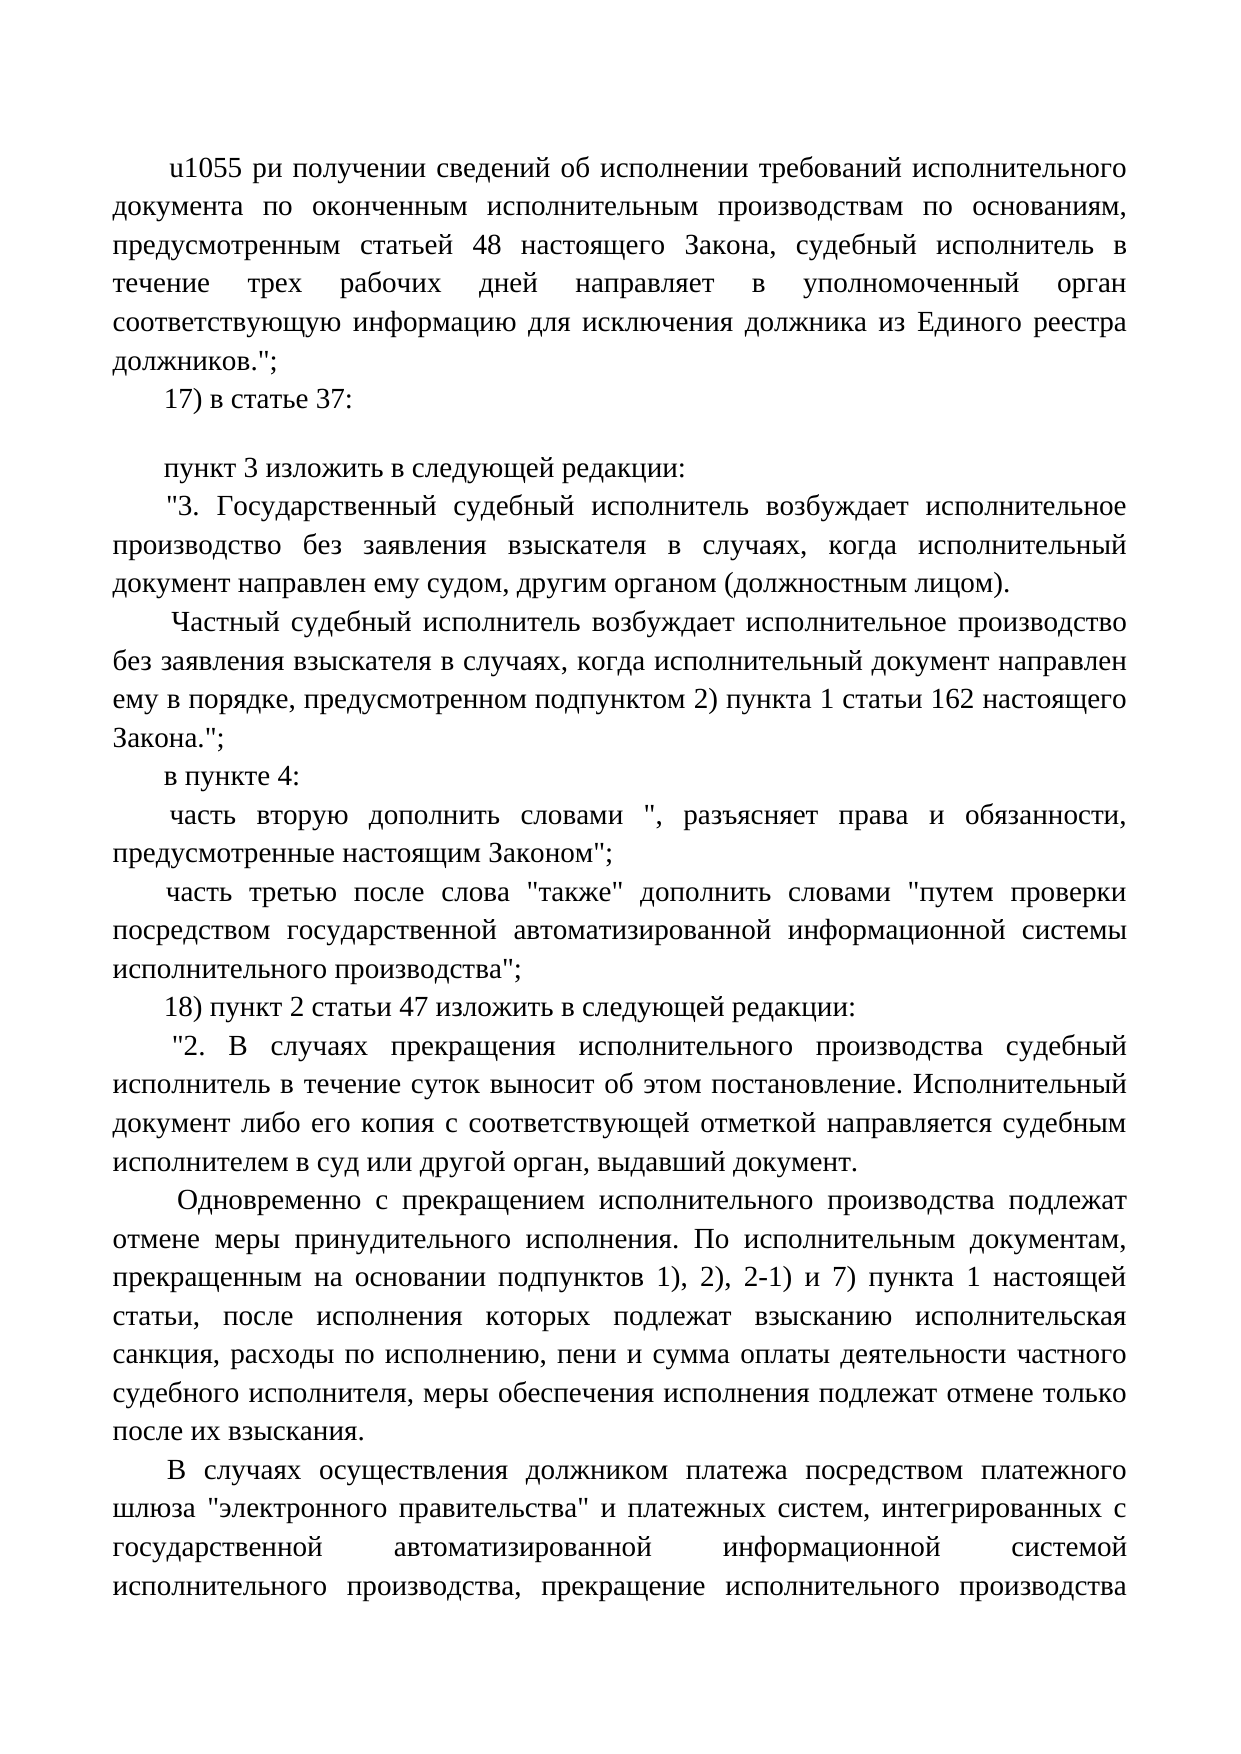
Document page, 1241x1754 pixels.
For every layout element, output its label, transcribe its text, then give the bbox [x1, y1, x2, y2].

text "2. В случаях прекращения исполнительного производства судебный исполнитель в течение суток выносит об этом постановление. Исполнительный документ либо его копия с соответствующей отметкой направляется судебным исполнителем в суд или другой орган, выдавший документ. [112, 1028, 1128, 1177]
text Одновременно с прекращением исполнительного производства подлежат отмене меры принудительного исполнения. По исполнительным документам, прекращенным на основании подпунктов 1), 2), 2-1) и 7) пункта 1 настоящей статьи, после исполнения которых подлежат взысканию исполнительская санкция, расходы по исполнению, пени и сумма оплаты деятельности частного судебного исполнителя, меры обеспечения исполнения подлежат отмене только после их взыскания. [112, 1182, 1128, 1447]
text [112, 1452, 1128, 1601]
text u1055 ри получении сведений об исполнении требований исполнительного документа по оконченным исполнительным производствам по основаниям, предусмотренным статьей 48 настоящего Закона, судебный исполнитель в течение трех рабочих дней направляет в уполномоченный орган соответствующую информацию для исключения должника из Единого реестра должников."; [112, 150, 1128, 376]
text часть третью после слова "также" дополнить словами "путем проверки посредством государственной автоматизированной информационной системы исполнительного производства"; [112, 874, 1128, 984]
text Частный судебный исполнитель возбуждает исполнительное производство без заявления взыскателя в случаях, когда исполнительный документ направлен ему в порядке, предусмотренном подпунктом 2) пункта 1 статьи 162 настоящего Закона."; [112, 604, 1128, 753]
text "3. Государственный судебный исполнитель возбуждает исполнительное производство без заявления взыскателя в случаях, когда исполнительный документ направлен ему судом, другим органом (должностным лицом). [112, 488, 1128, 599]
text пункт 3 изложить в следующей редакции: [112, 450, 1128, 483]
text 18) пункт 2 статьи 47 изложить в следующей редакции: [112, 989, 1128, 1023]
text в пункте 4: [112, 758, 1128, 792]
text часть вторую дополнить словами ", разъясняет права и обязанности, предусмотренные настоящим Законом"; [112, 797, 1128, 869]
text 17) в статье 37: [112, 381, 1128, 415]
